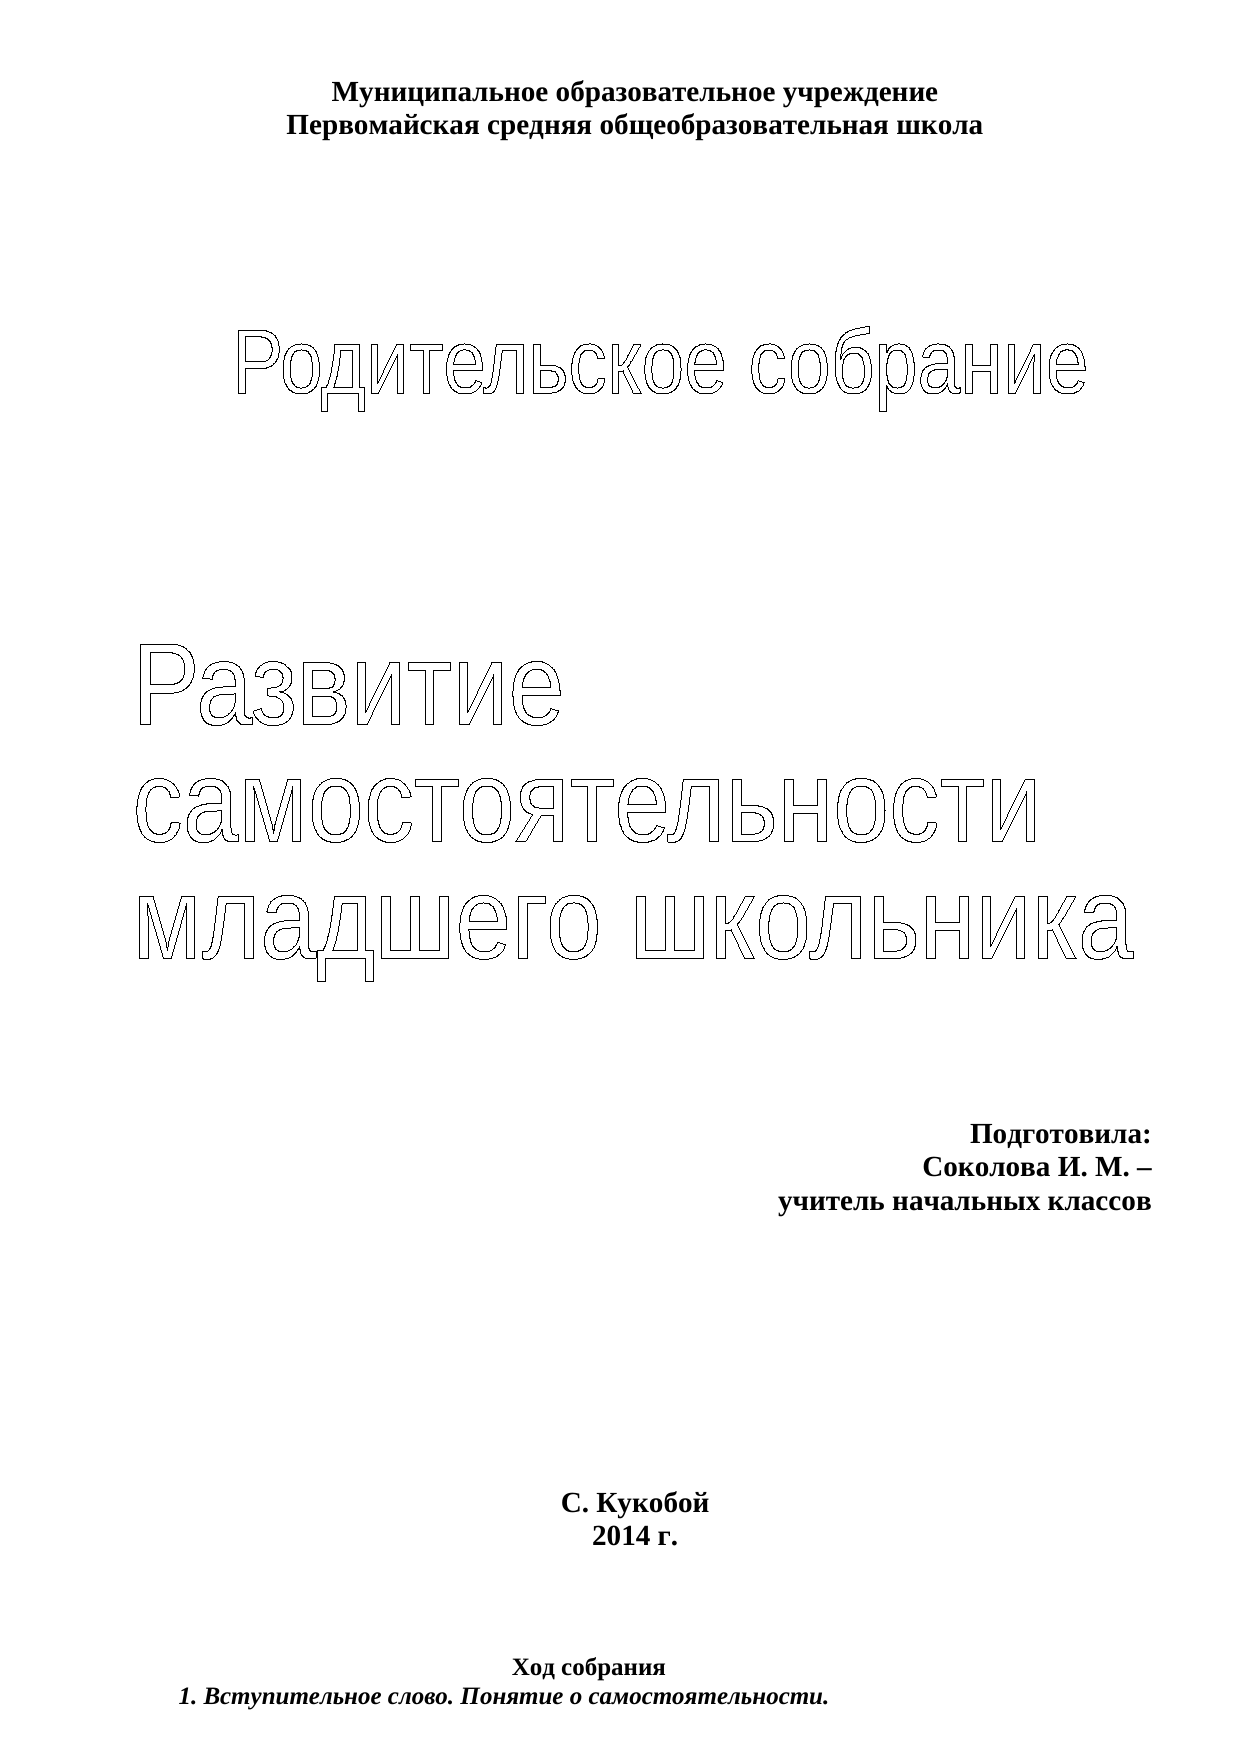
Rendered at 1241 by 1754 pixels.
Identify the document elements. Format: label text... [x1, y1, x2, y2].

text учитель начальных классов [74, 1183, 1152, 1216]
text Подготовила: [74, 1116, 1152, 1149]
text Соколова И. М. – [74, 1149, 1152, 1183]
text 2014 г. [74, 1518, 1152, 1552]
text 1. Вступительное слово. Понятие о самостоятельности. [44, 1681, 1152, 1710]
text Ход собрания [44, 1652, 1152, 1681]
text Первомайская средняя общеобразовательная школа [74, 107, 1152, 141]
text С. Кукобой [74, 1485, 1152, 1518]
text Муниципальное образовательное учреждение [74, 74, 1152, 107]
